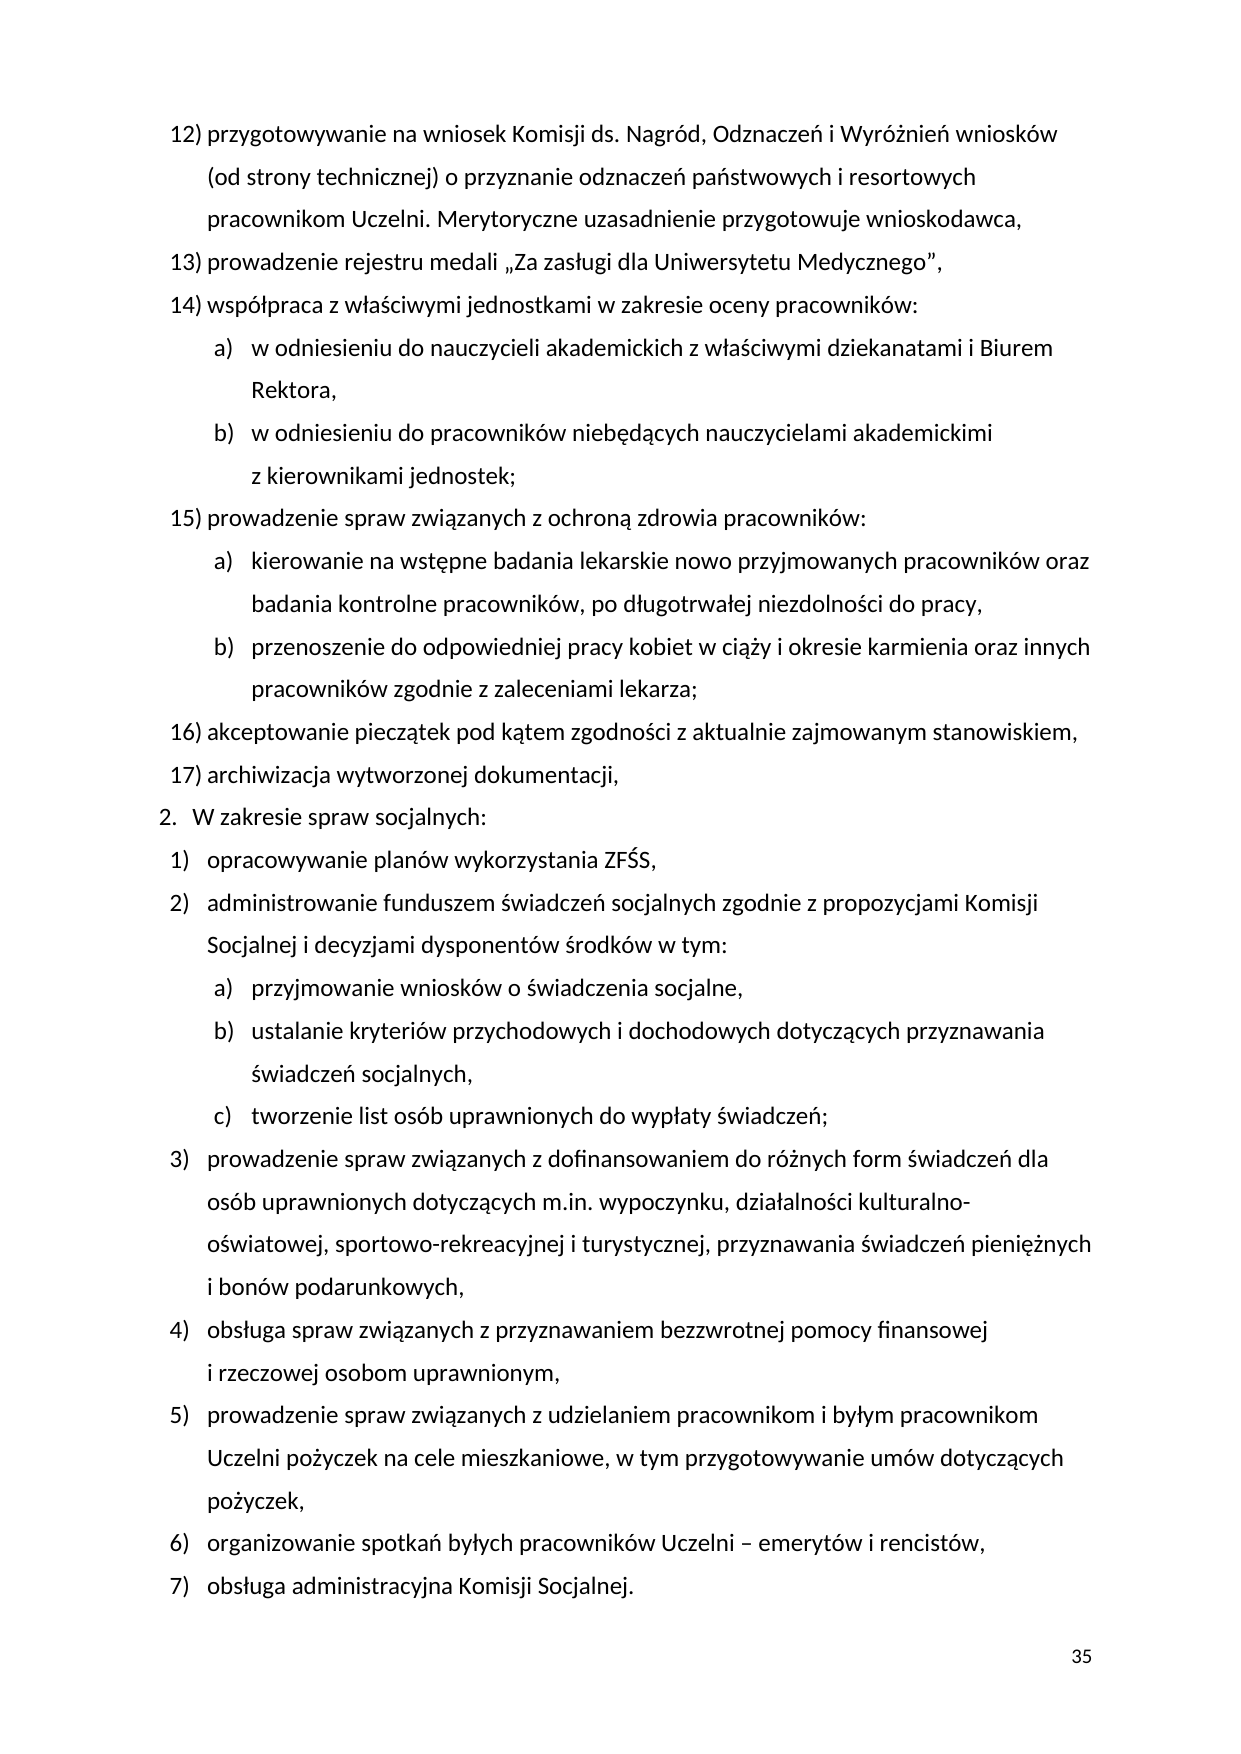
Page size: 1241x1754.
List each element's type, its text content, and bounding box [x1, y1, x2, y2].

list obsługa spraw związanych z przyznawaniem bezzwrotnej pomocy finansowej i rzeczowej osobom uprawnionym, [169, 1314, 1092, 1387]
list opracowywanie planów wykorzystania ZFŚS, [169, 844, 1092, 875]
list obsługa administracyjna Komisji Socjalnej. [169, 1570, 1092, 1601]
list współpraca z właściwymi jednostkami w zakresie oceny pracowników: [169, 289, 1092, 319]
list przyjmowanie wniosków o świadczenia socjalne, [214, 972, 1092, 1003]
list kierowanie na wstępne badania lekarskie nowo przyjmowanych pracowników oraz badania kontrolne pracowników, po długotrwałej niezdolności do pracy, [214, 545, 1092, 618]
list przygotowywanie na wniosek Komisji ds. Nagród, Odznaczeń i Wyróżnień wniosków (od strony technicznej) o przyznanie odznaczeń państwowych i resortowych pracownikom Uczelni. Merytoryczne uzasadnienie przygotowuje wnioskodawca, [169, 118, 1092, 234]
list archiwizacja wytworzonej dokumentacji, [169, 759, 1092, 789]
list tworzenie list osób uprawnionych do wypłaty świadczeń; [214, 1100, 1092, 1131]
list w odniesieniu do nauczycieli akademickich z właściwymi dziekanatami i Biurem Rektora, [214, 332, 1092, 405]
list prowadzenie spraw związanych z ochroną zdrowia pracowników: [169, 502, 1092, 533]
list przenoszenie do odpowiedniej pracy kobiet w ciąży i okresie karmienia oraz innych pracowników zgodnie z zaleceniami lekarza; [214, 631, 1092, 704]
list ustalanie kryteriów przychodowych i dochodowych dotyczących przyznawania świadczeń socjalnych, [214, 1015, 1092, 1088]
list w odniesieniu do pracowników niebędących nauczycielami akademickimi z kierownikami jednostek; [214, 417, 1092, 490]
list W zakresie spraw socjalnych: [158, 801, 1092, 832]
list prowadzenie rejestru medali „Za zasługi dla Uniwersytetu Medycznego”, [169, 246, 1092, 277]
list administrowanie funduszem świadczeń socjalnych zgodnie z propozycjami Komisji Socjalnej i decyzjami dysponentów środków w tym: [169, 887, 1092, 960]
list organizowanie spotkań byłych pracowników Uczelni – emerytów i rencistów, [169, 1527, 1092, 1558]
list akceptowanie pieczątek pod kątem zgodności z aktualnie zajmowanym stanowiskiem, [169, 716, 1092, 747]
list prowadzenie spraw związanych z dofinansowaniem do różnych form świadczeń dla osób uprawnionych dotyczących m.in. wypoczynku, działalności kulturalno-oświatowej, sportowo-rekreacyjnej i turystycznej, przyznawania świadczeń pieniężnych i bonów podarunkowych, [169, 1143, 1092, 1302]
list prowadzenie spraw związanych z udzielaniem pracownikom i byłym pracownikom Uczelni pożyczek na cele mieszkaniowe, w tym przygotowywanie umów dotyczących pożyczek, [169, 1399, 1092, 1515]
